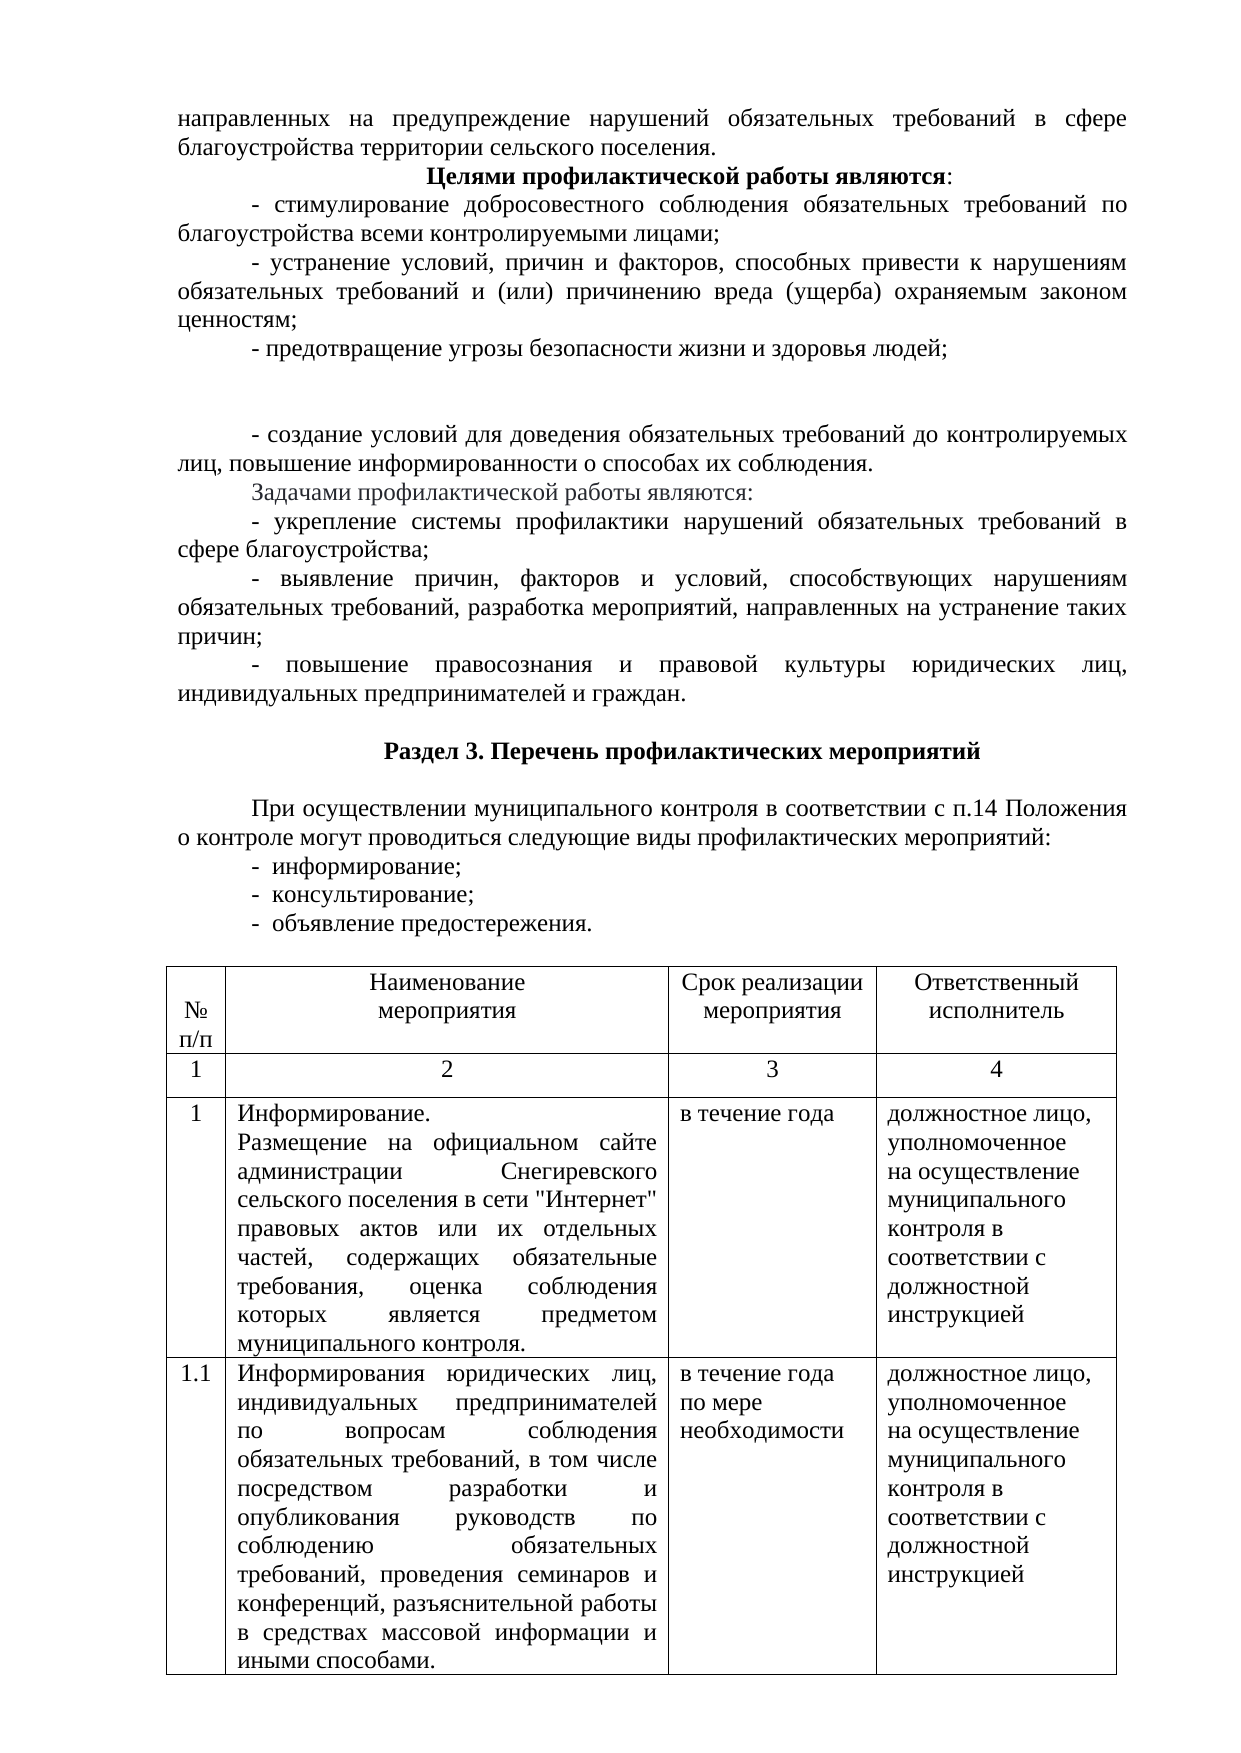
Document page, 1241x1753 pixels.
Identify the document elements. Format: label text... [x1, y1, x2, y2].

text Раздел 3. Перечень профилактических мероприятий [177, 736, 1128, 764]
table_header Наименование мероприятия [226, 967, 668, 1053]
text - выявление причин, факторов и условий, способствующих нарушениям обязательных требований, разработка мероприятий, направленных на устранение таких причин; [177, 563, 1128, 649]
table_header № п/п [167, 967, 225, 1053]
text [177, 103, 1128, 161]
table_cell 4 [877, 1054, 1116, 1097]
text - повышение правосознания и правовой культуры юридических лиц, индивидуальных предпринимателей и граждан. [177, 649, 1128, 707]
table_cell 3 [669, 1054, 876, 1097]
text - укрепление системы профилактики нарушений обязательных требований в сфере благоустройства; [177, 506, 1128, 563]
table_cell должностное лицо, уполномоченное на осуществление муниципального контроля в соответствии с должностной инструкцией [877, 1098, 1116, 1357]
text - устранение условий, причин и факторов, способных привести к нарушениям обязательных требований и (или) причинению вреда (ущерба) охраняемым законом ценностям; [177, 247, 1128, 333]
text - информирование; [177, 851, 1128, 879]
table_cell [226, 1358, 668, 1674]
table_header Срок реализации мероприятия [669, 967, 876, 1053]
text - стимулирование добросовестного соблюдения обязательных требований по благоустройства всеми контролируемыми лицами; [177, 189, 1128, 247]
text - объявление предостережения. [177, 908, 1128, 937]
text - создание условий для доведения обязательных требований до контролируемых лиц, повышение информированности о способах их соблюдения. [177, 419, 1128, 477]
table_cell Информирование. Размещение на официальном сайте администрации Снегиревского сельского поселения в сети "Интернет" правовых актов или их отдельных частей, содержащих обязательные требования, оценка соблюдения которых является предметом муниципального контроля. [226, 1098, 668, 1357]
table_cell 1.1 [167, 1358, 225, 1674]
table_cell в течение года [669, 1098, 876, 1357]
text Задачами профилактической работы являются: [177, 477, 1128, 506]
table_cell 1 [167, 1098, 225, 1357]
subtitle Целями профилактической работы являются: [177, 161, 1128, 189]
table_cell 2 [226, 1054, 668, 1097]
table_header Ответственный исполнитель [877, 967, 1116, 1053]
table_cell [877, 1358, 1116, 1674]
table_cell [669, 1358, 876, 1674]
text - консультирование; [177, 879, 1128, 908]
text - предотвращение угрозы безопасности жизни и здоровья людей; [177, 333, 1128, 362]
text При осуществлении муниципального контроля в соответствии с п.14 Положения о контроле могут проводиться следующие виды профилактических мероприятий: [177, 793, 1128, 851]
table_cell 1 [167, 1054, 225, 1097]
